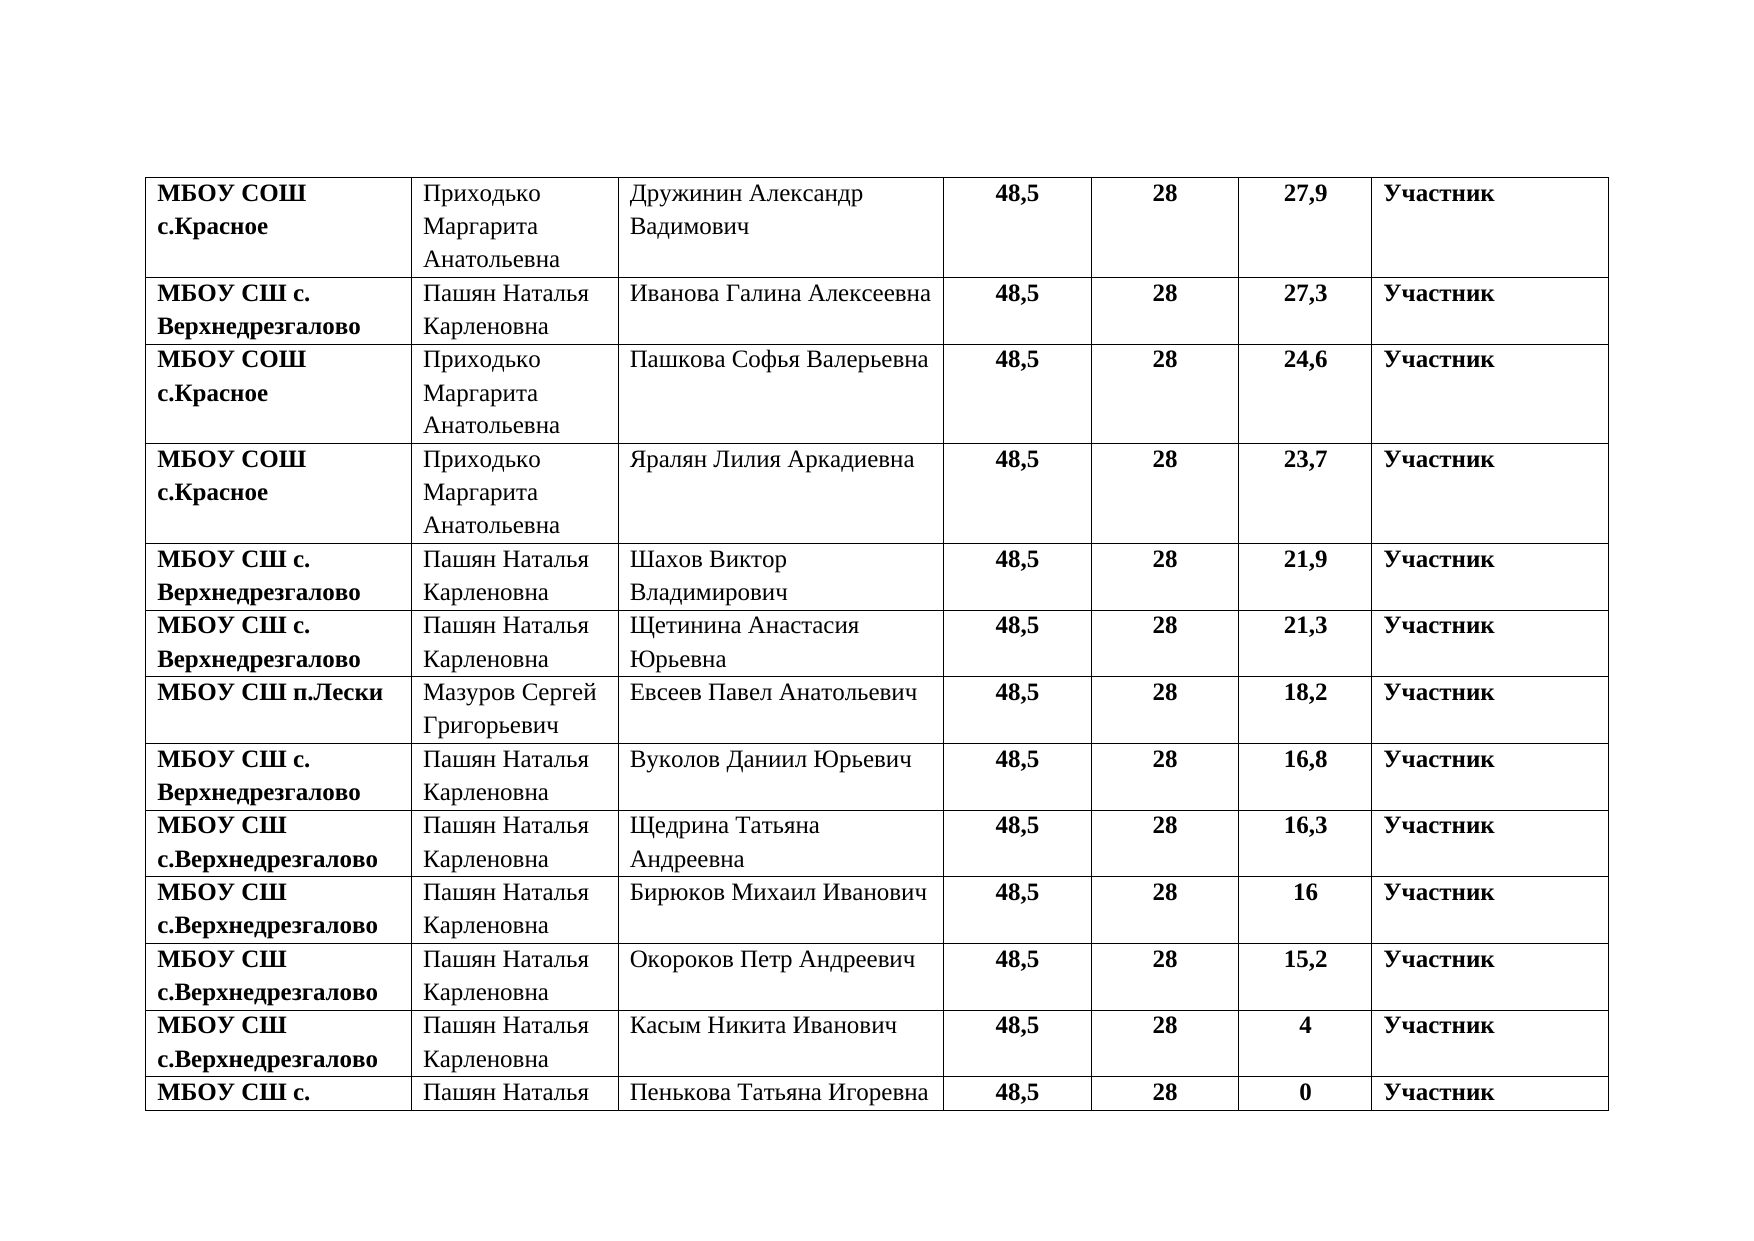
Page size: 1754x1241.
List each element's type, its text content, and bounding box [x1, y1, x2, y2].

table_cell Пашян Наталья Карленовна [412, 278, 618, 343]
table_cell Участник [1372, 178, 1608, 277]
table_cell 28 [1092, 345, 1238, 443]
table_cell Мазуров Сергей Григорьевич [412, 677, 618, 743]
table_cell 28 [1092, 744, 1238, 809]
table_cell Пашян Наталья Карленовна [412, 744, 618, 809]
table_cell 28 [1092, 544, 1238, 609]
table_cell Участник [1372, 278, 1608, 343]
table_cell Касым Никита Иванович [619, 1011, 943, 1076]
table_cell Щетинина Анастасия Юрьевна [619, 611, 943, 676]
table_cell Участник [1372, 877, 1608, 943]
table_cell МБОУ СОШ с.Красное [146, 178, 411, 277]
table_cell МБОУ СШ с.Верхнедрезгалово [146, 877, 411, 943]
table_cell 48,5 [944, 345, 1091, 443]
table_cell 21,3 [1239, 611, 1371, 676]
table_cell Пашкова Софья Валерьевна [619, 345, 943, 443]
table_cell 16 [1239, 877, 1371, 943]
table_cell 48,5 [944, 811, 1091, 876]
table_cell Участник [1372, 677, 1608, 743]
table_cell Бирюков Михаил Иванович [619, 877, 943, 943]
table_cell 28 [1092, 611, 1238, 676]
table_cell 27,9 [1239, 178, 1371, 277]
table_cell МБОУ СШ с. Верхнедрезгалово [146, 611, 411, 676]
table_cell Участник [1372, 811, 1608, 876]
table_cell МБОУ СШ с. Верхнедрезгалово [146, 278, 411, 343]
table_cell 48,5 [944, 877, 1091, 943]
table_cell 48,5 [944, 544, 1091, 609]
table_cell 4 [1239, 1011, 1371, 1076]
table_cell 16,3 [1239, 811, 1371, 876]
table_cell Пашян Наталья Карленовна [412, 611, 618, 676]
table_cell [412, 178, 618, 277]
table_cell 48,5 [944, 444, 1091, 543]
table_cell МБОУ СОШ с.Красное [146, 345, 411, 443]
table_cell 15,2 [1239, 944, 1371, 1009]
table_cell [146, 1077, 411, 1110]
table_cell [412, 1077, 618, 1110]
table_cell Участник [1372, 1011, 1608, 1076]
table_cell Пашян Наталья Карленовна [412, 944, 618, 1009]
table_cell 28 [1092, 677, 1238, 743]
table_cell Пашян Наталья Карленовна [412, 1011, 618, 1076]
table_cell Иванова Галина Алексеевна [619, 278, 943, 343]
table_cell 48,5 [944, 1011, 1091, 1076]
table_cell 28 [1092, 877, 1238, 943]
table_cell Участник [1372, 944, 1608, 1009]
table_cell Участник [1372, 544, 1608, 609]
table_cell Участник [1372, 444, 1608, 543]
table_cell Приходько Маргарита Анатольевна [412, 345, 618, 443]
table_cell Пашян Наталья Карленовна [412, 811, 618, 876]
table_cell 28 [1092, 278, 1238, 343]
table_cell 48,5 [944, 744, 1091, 809]
table_cell Пашян Наталья Карленовна [412, 544, 618, 609]
table_cell Яралян Лилия Аркадиевна [619, 444, 943, 543]
table_cell 48,5 [944, 677, 1091, 743]
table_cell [619, 1077, 943, 1110]
table_cell Участник [1372, 1077, 1608, 1110]
table_cell 28 [1092, 178, 1238, 277]
table_cell Участник [1372, 345, 1608, 443]
table_cell 16,8 [1239, 744, 1371, 809]
table_cell Участник [1372, 744, 1608, 809]
table_cell МБОУ СШ с.Верхнедрезгалово [146, 1011, 411, 1076]
table_cell 48,5 [944, 944, 1091, 1009]
table_cell 0 [1239, 1077, 1371, 1110]
table_cell 48,5 [944, 611, 1091, 676]
table_cell 28 [1092, 1077, 1238, 1110]
table_cell 48,5 [944, 178, 1091, 277]
table_cell 28 [1092, 811, 1238, 876]
table_cell МБОУ СШ с. Верхнедрезгалово [146, 744, 411, 809]
table_cell 28 [1092, 444, 1238, 543]
table_cell 21,9 [1239, 544, 1371, 609]
table_cell Дружинин Александр Вадимович [619, 178, 943, 277]
table_cell Окороков Петр Андреевич [619, 944, 943, 1009]
table_cell Евсеев Павел Анатольевич [619, 677, 943, 743]
table_cell 28 [1092, 1011, 1238, 1076]
table_cell МБОУ СШ с.Верхнедрезгалово [146, 811, 411, 876]
table_cell Приходько Маргарита Анатольевна [412, 444, 618, 543]
table_cell Щедрина Татьяна Андреевна [619, 811, 943, 876]
table_cell МБОУ СШ п.Лески [146, 677, 411, 743]
table_cell 23,7 [1239, 444, 1371, 543]
table_cell 48,5 [944, 278, 1091, 343]
table_cell МБОУ СШ с. Верхнедрезгалово [146, 544, 411, 609]
table_cell 27,3 [1239, 278, 1371, 343]
table_cell Участник [1372, 611, 1608, 676]
table_cell Вуколов Даниил Юрьевич [619, 744, 943, 809]
table_cell МБОУ СШ с.Верхнедрезгалово [146, 944, 411, 1009]
table_cell МБОУ СОШ с.Красное [146, 444, 411, 543]
table_cell Пашян Наталья Карленовна [412, 877, 618, 943]
table_cell 18,2 [1239, 677, 1371, 743]
table_cell 28 [1092, 944, 1238, 1009]
table_cell 48,5 [944, 1077, 1091, 1110]
table_cell 24,6 [1239, 345, 1371, 443]
table_cell Шахов Виктор Владимирович [619, 544, 943, 609]
